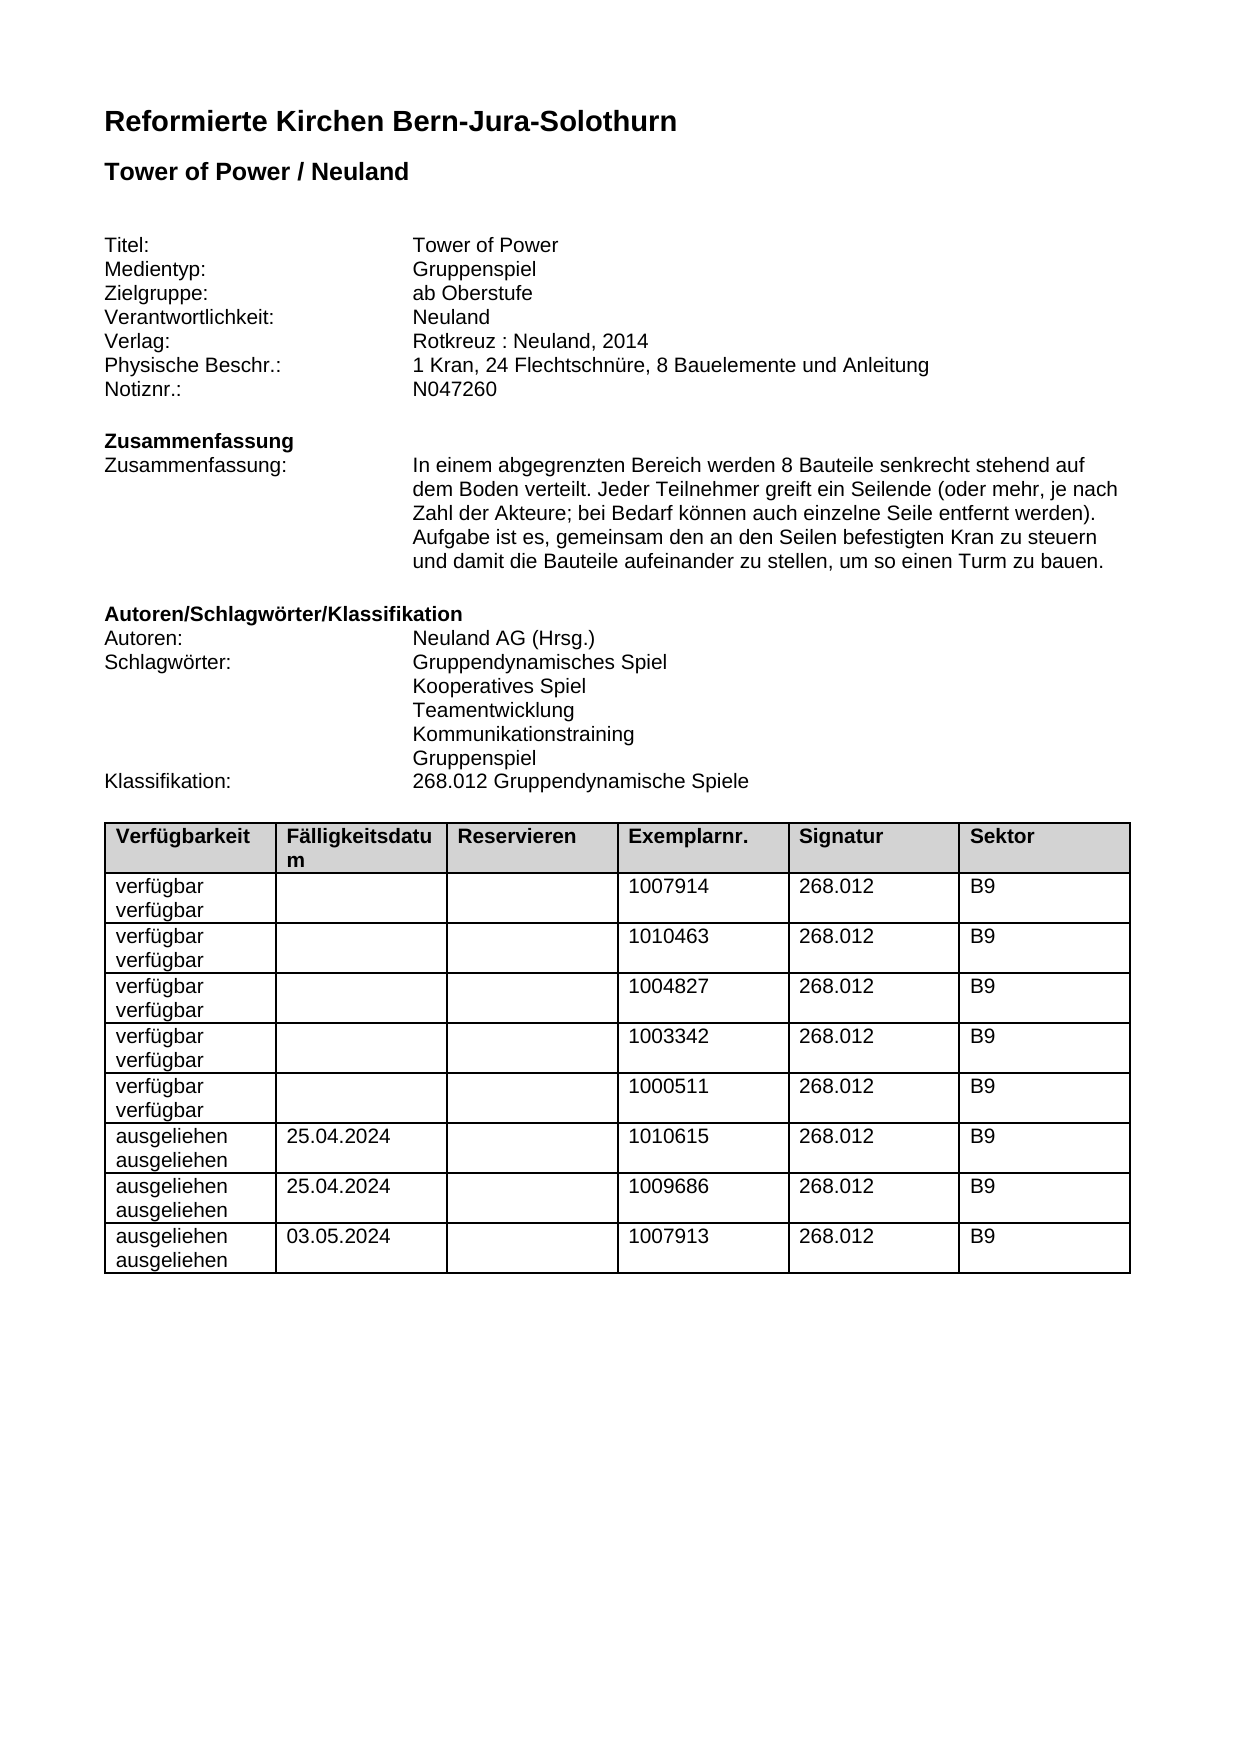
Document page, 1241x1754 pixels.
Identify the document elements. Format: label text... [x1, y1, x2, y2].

table_cell 1010615 [619, 1124, 788, 1172]
table_cell [277, 924, 446, 972]
table_cell Zielgruppe: [104, 281, 412, 304]
table_cell [277, 874, 446, 922]
table_cell N047260 [413, 376, 1133, 400]
table_cell [448, 1074, 617, 1122]
table_cell Notiznr.: [104, 376, 412, 400]
table_cell B9 [960, 974, 1129, 1022]
table_cell 268.012 Gruppendynamische Spiele [413, 769, 1133, 793]
table_cell 268.012 [790, 924, 958, 972]
table_cell [277, 1024, 446, 1072]
table_header Tower of Power [413, 233, 1133, 257]
table_cell 1004827 [619, 974, 788, 1022]
table_cell Verantwortlichkeit: [104, 305, 412, 328]
table_cell [448, 1124, 617, 1172]
table_cell [448, 874, 617, 922]
table_cell Gruppendynamisches Spiel Kooperatives Spiel Teamentwicklung Kommunikationstraining Gruppenspiel [413, 650, 1133, 769]
table_cell 1007914 [619, 874, 788, 922]
table_cell 268.012 [790, 1224, 958, 1272]
table_cell In einem abgegrenzten Bereich werden 8 Bauteile senkrecht stehend auf dem Boden verteilt. Jeder Teilnehmer greift ein Seilende (oder mehr, je nach Zahl der Akteure; bei Bedarf können auch einzelne Seile entfernt werden). Aufgabe ist es, gemeinsam den an den Seilen befestigten Kran zu steuern und damit die Bauteile aufeinander zu stellen, um so einen Turm zu bauen. [413, 453, 1133, 573]
table_cell Rotkreuz : Neuland, 2014 [413, 329, 1133, 352]
table_cell 1007913 [619, 1224, 788, 1272]
table_cell [448, 974, 617, 1022]
text Reformierte Kirchen Bern-Jura-Solothurn [104, 104, 1136, 138]
table_cell 268.012 [790, 1124, 958, 1172]
table_cell Gruppenspiel [413, 257, 1133, 281]
table_cell Verlag: [104, 329, 412, 352]
table_header Autoren/Schlagwörter/Klassifikation [104, 602, 1133, 626]
table_header Signatur [790, 824, 958, 872]
table_cell verfügbar verfügbar [106, 874, 275, 922]
table_cell 268.012 [790, 1074, 958, 1122]
table_header Titel: [104, 233, 412, 257]
table_cell 268.012 [790, 974, 958, 1022]
table_header Reservieren [448, 824, 617, 872]
table_cell 1009686 [619, 1174, 788, 1222]
table_cell 268.012 [790, 1174, 958, 1222]
table_cell [448, 1024, 617, 1072]
table_header Exemplarnr. [619, 824, 788, 872]
table_cell 1000511 [619, 1074, 788, 1122]
table_cell Autoren: [104, 626, 412, 649]
table_cell 268.012 [790, 1024, 958, 1072]
table_cell 03.05.2024 [277, 1224, 446, 1272]
table_cell ausgeliehen ausgeliehen [106, 1174, 275, 1222]
table_cell B9 [960, 1074, 1129, 1122]
table_cell B9 [960, 874, 1129, 922]
table_cell Neuland [413, 305, 1133, 328]
table_cell verfügbar verfügbar [106, 1074, 275, 1122]
table_cell ausgeliehen ausgeliehen [106, 1124, 275, 1172]
table_cell Physische Beschr.: [104, 353, 412, 376]
table_cell verfügbar verfügbar [106, 974, 275, 1022]
table_cell 268.012 [790, 874, 958, 922]
table_cell B9 [960, 1224, 1129, 1272]
table_header Zusammenfassung [104, 429, 1133, 453]
table_cell ab Oberstufe [413, 281, 1133, 304]
table_cell [277, 1074, 446, 1122]
table_cell B9 [960, 1174, 1129, 1222]
table_cell B9 [960, 1124, 1129, 1172]
table_cell verfügbar verfügbar [106, 1024, 275, 1072]
table_cell ausgeliehen ausgeliehen [106, 1224, 275, 1272]
table_cell [277, 974, 446, 1022]
table_cell Zusammenfassung: [104, 453, 412, 573]
table_cell 25.04.2024 [277, 1174, 446, 1222]
table_cell Schlagwörter: [104, 650, 412, 769]
table_cell verfügbar verfügbar [106, 924, 275, 972]
table_cell 1010463 [619, 924, 788, 972]
table_cell B9 [960, 924, 1129, 972]
table_cell Klassifikation: [104, 769, 412, 793]
table_header Sektor [960, 824, 1129, 872]
table_cell 1 Kran, 24 Flechtschnüre, 8 Bauelemente und Anleitung [413, 353, 1133, 376]
table_cell [448, 1174, 617, 1222]
table_cell [448, 1224, 617, 1272]
text Tower of Power / Neuland [104, 156, 1136, 185]
table_cell [448, 924, 617, 972]
table_cell 1003342 [619, 1024, 788, 1072]
table_cell 25.04.2024 [277, 1124, 446, 1172]
table_cell Neuland AG (Hrsg.) [413, 626, 1133, 649]
table_cell Medientyp: [104, 257, 412, 281]
table_header Verfügbarkeit [106, 824, 275, 872]
table_cell B9 [960, 1024, 1129, 1072]
table_header Fälligkeitsdatum [277, 824, 446, 872]
